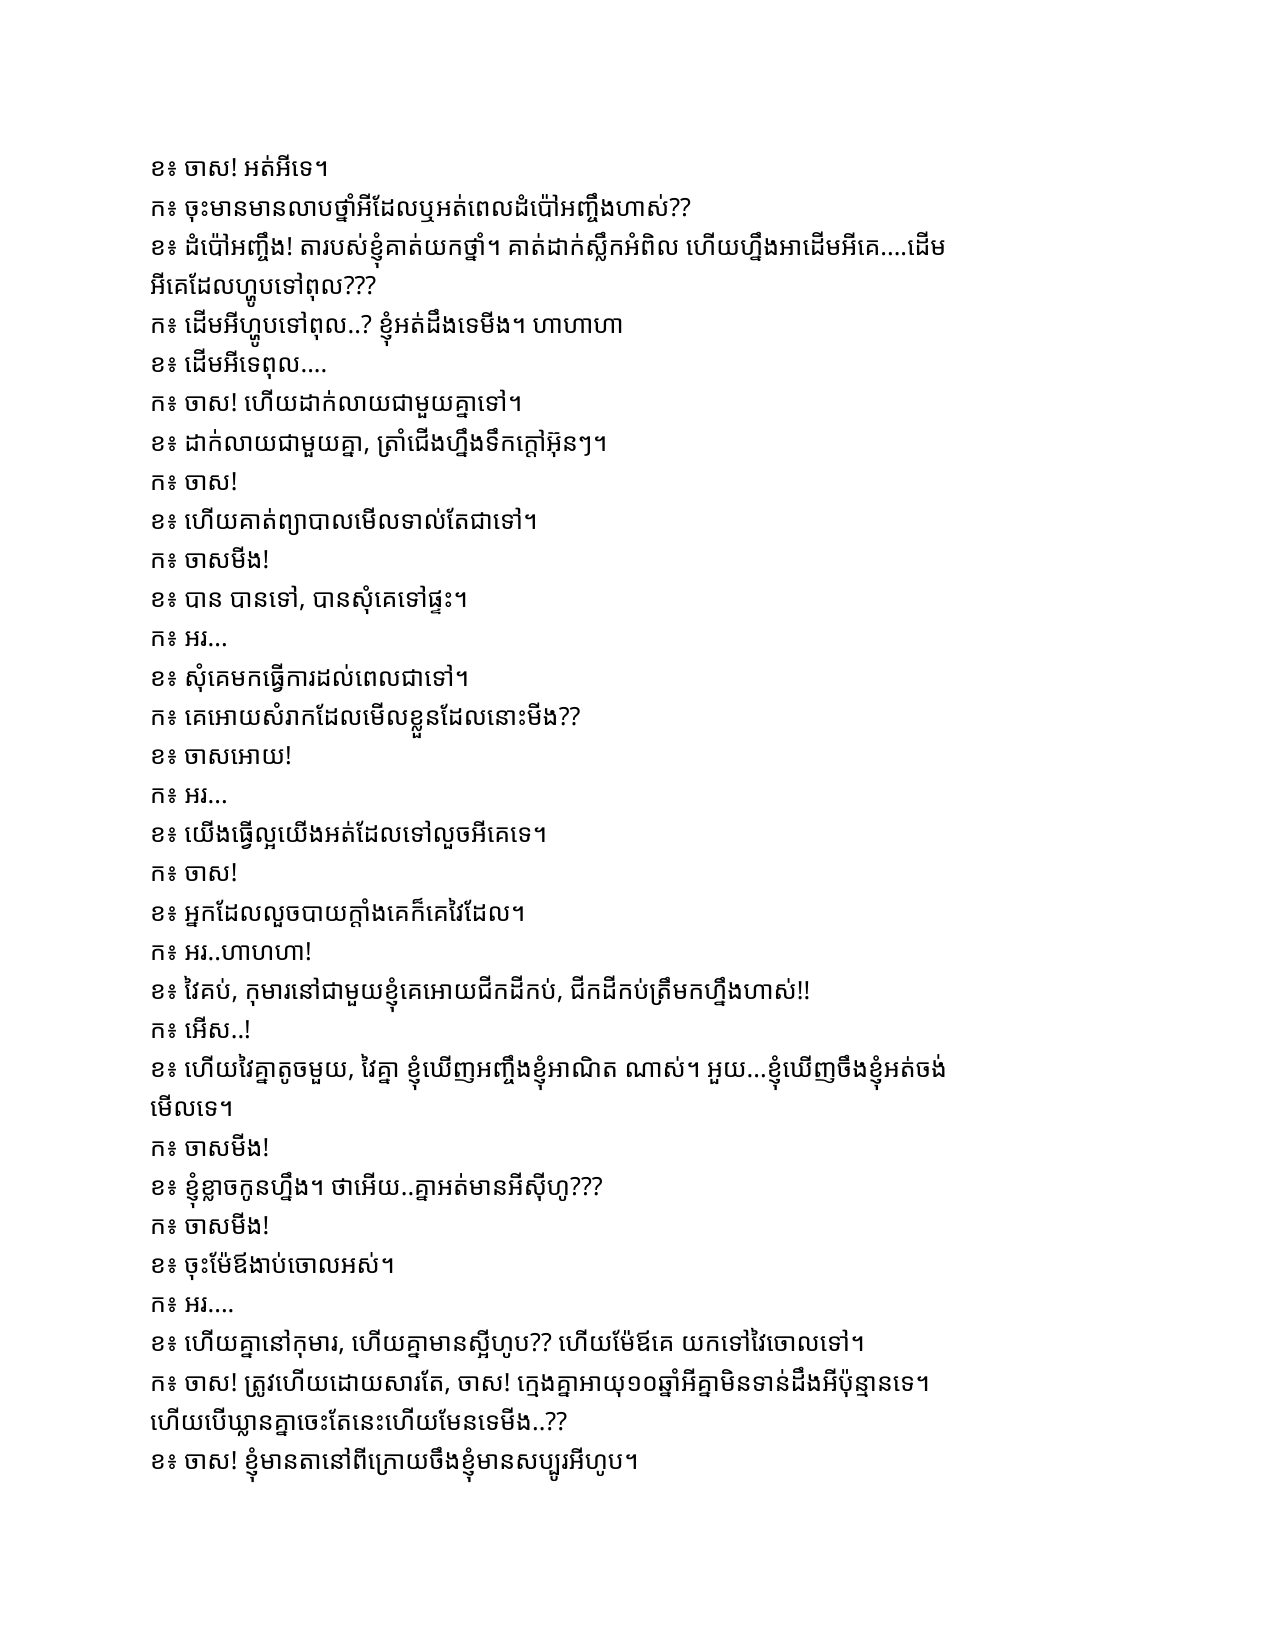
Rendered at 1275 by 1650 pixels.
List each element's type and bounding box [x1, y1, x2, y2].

text [150, 150, 1125, 1477]
